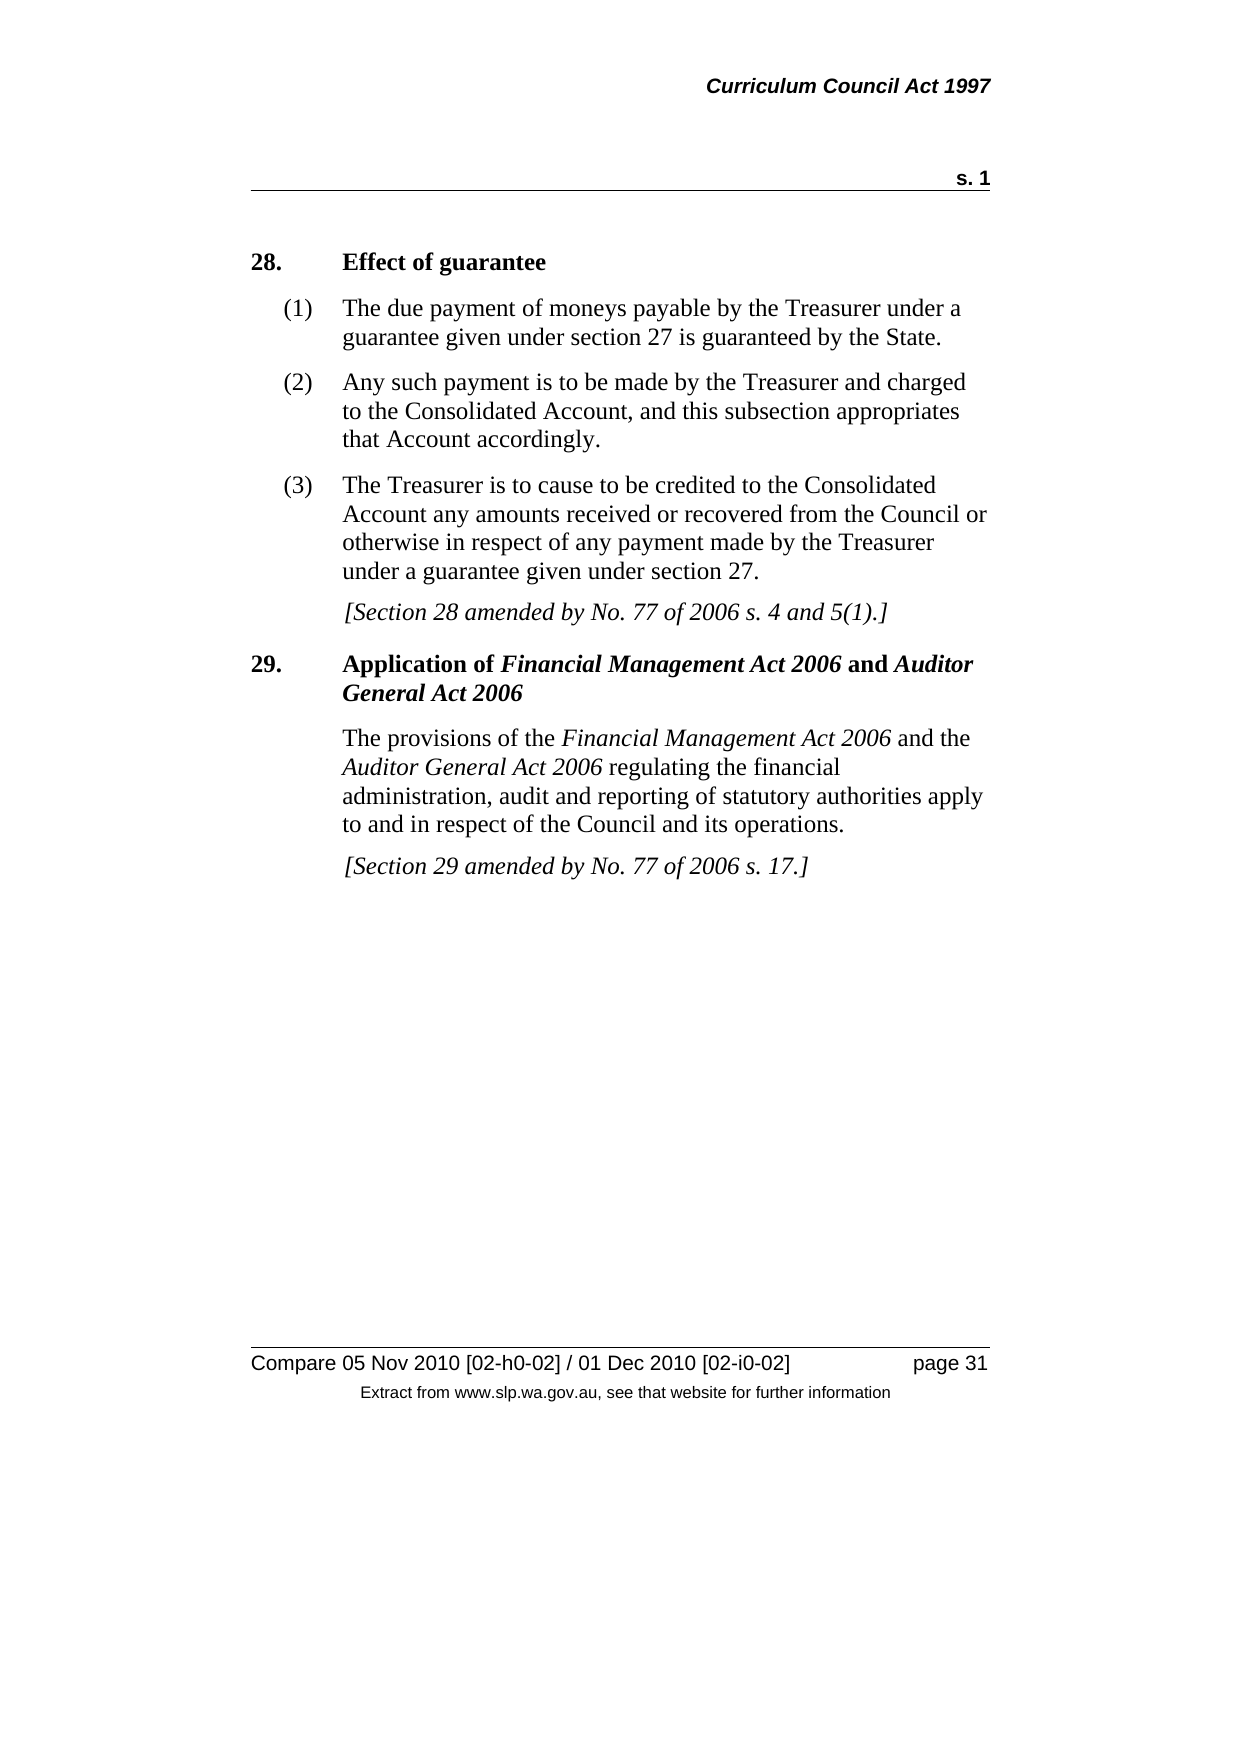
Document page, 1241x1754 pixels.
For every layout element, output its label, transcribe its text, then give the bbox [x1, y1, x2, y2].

text (2) Any such payment is to be made by the Treasurer and charged to the Consolidated Account, and this subsection appropriates that Account accordingly. [251, 367, 990, 453]
text The provisions of the Financial Management Act 2006 and the Auditor General Act 2006 regulating the financial administration, audit and reporting of statutory authorities apply to and in respect of the Council and its operations. [251, 723, 990, 838]
text (1) The due payment of moneys payable by the Treasurer under a guarantee given under section 27 is guaranteed by the State. [251, 293, 990, 350]
text [Section 29 amended by No. 77 of 2006 s. 17.] [251, 851, 990, 879]
subtitle 28. Effect of guarantee [251, 247, 990, 276]
text (3) The Treasurer is to cause to be credited to the Consolidated Account any amounts received or recovered from the Council or otherwise in respect of any payment made by the Treasurer under a guarantee given under section 27. [251, 470, 990, 585]
text [Section 28 amended by No. 77 of 2006 s. 4 and 5(1).] [251, 597, 990, 626]
subtitle 29. Application of Financial Management Act 2006 and Auditor General Act 2006 [251, 649, 990, 707]
